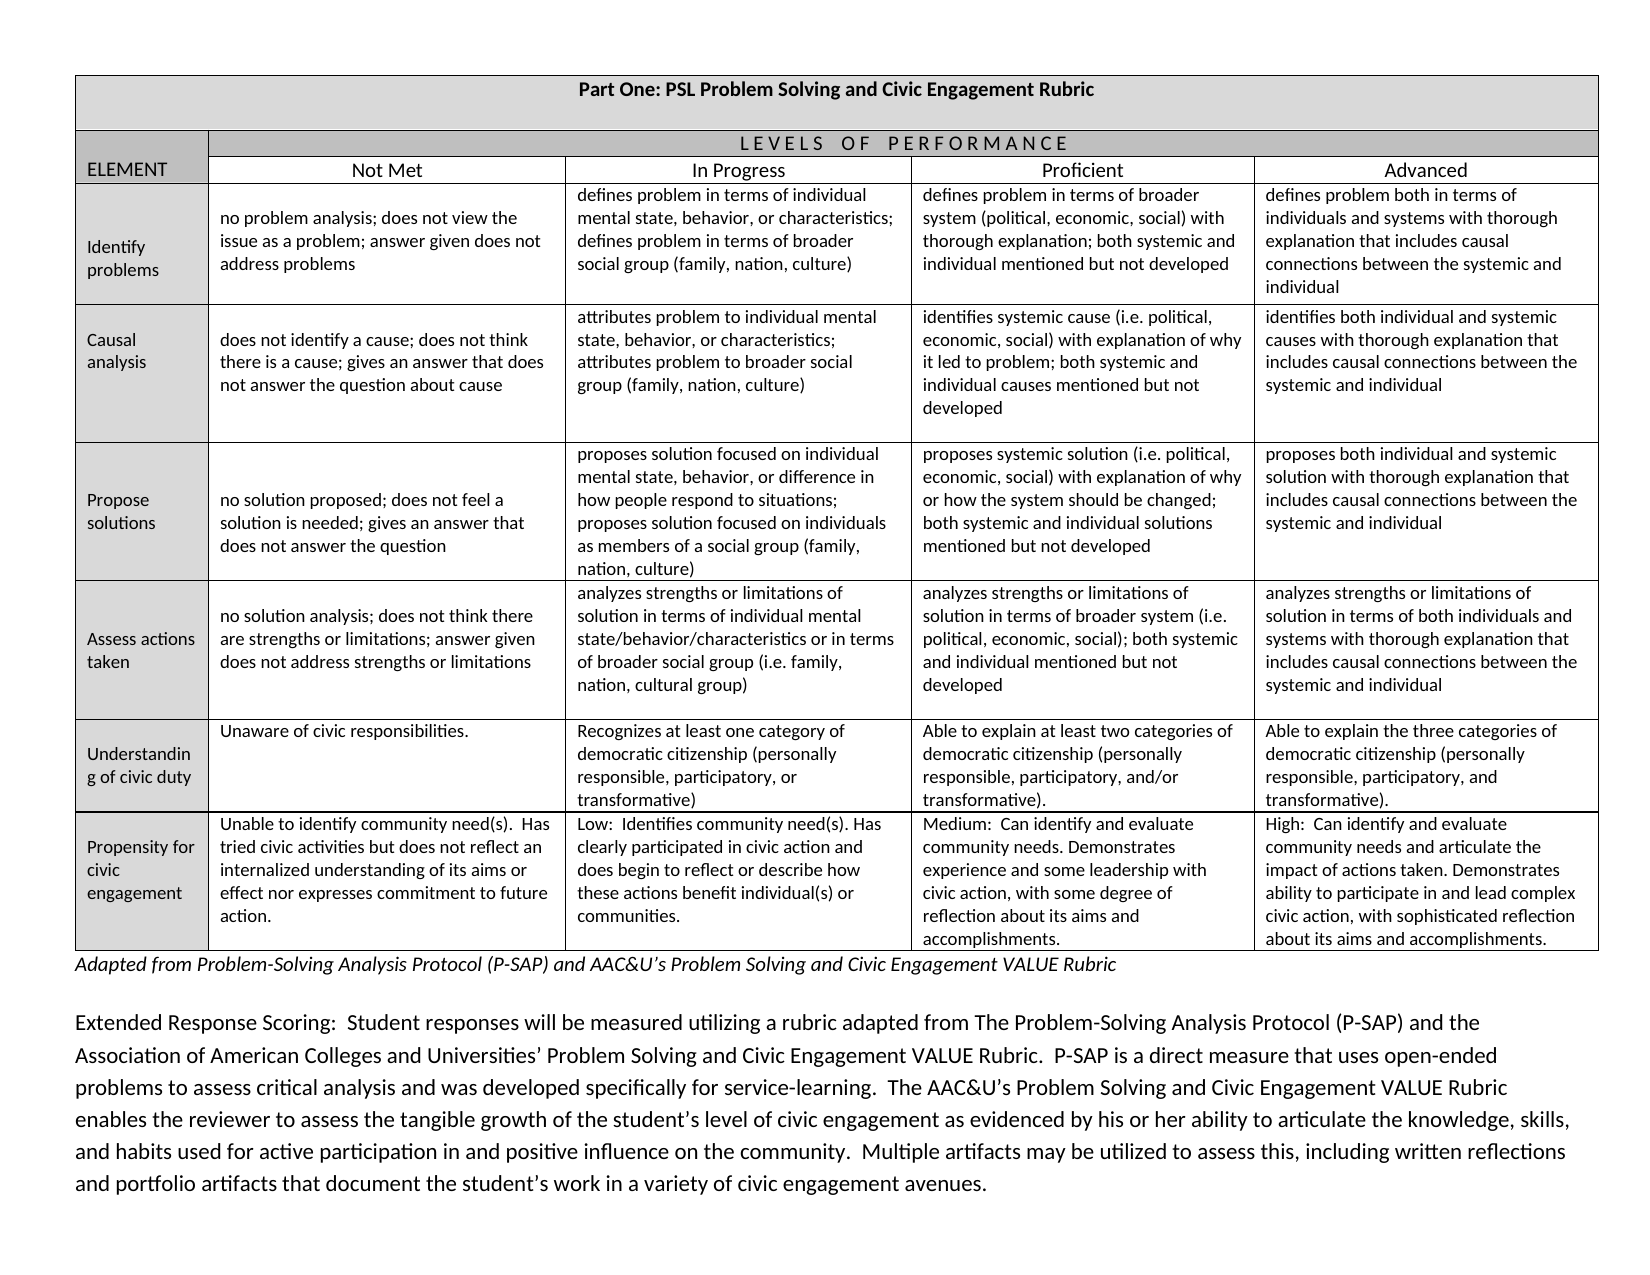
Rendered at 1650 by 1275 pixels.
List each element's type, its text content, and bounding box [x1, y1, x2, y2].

table_cell Unable to identify community need(s). Has tried civic activities but does not reflect an internalized understanding of its aims or effect nor expresses commitment to future action. [209, 813, 565, 950]
table_cell no problem analysis; does not view the issue as a problem; answer given does not address problems [209, 184, 565, 304]
table_cell defines problem in terms of individual mental state, behavior, or characteristics; defines problem in terms of broader social group (family, nation, culture) [566, 184, 911, 304]
table_cell Low: Identifies community need(s). Has clearly participated in civic action and does begin to reflect or describe how these actions benefit individual(s) or communities. [566, 813, 911, 950]
table_cell Advanced [1255, 157, 1598, 182]
table_cell attributes problem to individual mental state, behavior, or characteristics; attributes problem to broader social group (family, nation, culture) [566, 305, 911, 442]
table_cell proposes both individual and systemic solution with thorough explanation that includes causal connections between the systemic and individual [1255, 443, 1598, 580]
table_cell Proficient [912, 157, 1254, 182]
table_cell Not Met [209, 157, 565, 182]
table_cell Medium: Can identify and evaluate community needs. Demonstrates experience and some leadership with civic action, with some degree of reflection about its aims and accomplishments. [912, 813, 1254, 950]
table_cell L E V E L S O F P E R F O R M A N C E [209, 131, 1598, 156]
table_cell Causal analysis [76, 305, 208, 442]
table_cell Identify problems [76, 184, 208, 304]
table_cell no solution proposed; does not feel a solution is needed; gives an answer that does not answer the question [209, 443, 565, 580]
table_cell analyzes strengths or limitations of solution in terms of individual mental state/behavior/characteristics or in terms of broader social group (i.e. family, nation, cultural group) [566, 581, 911, 719]
table_cell ELEMENT [76, 131, 208, 182]
table_cell Able to explain at least two categories of democratic citizenship (personally responsible, participatory, and/or transformative). [912, 720, 1254, 811]
table_cell In Progress [566, 157, 911, 182]
table_cell Unaware of civic responsibilities. [209, 720, 565, 811]
table_cell proposes systemic solution (i.e. political, economic, social) with explanation of why or how the system should be changed; both systemic and individual solutions mentioned but not developed [912, 443, 1254, 580]
table_cell does not identify a cause; does not think there is a cause; gives an answer that does not answer the question about cause [209, 305, 565, 442]
table_cell Assess actions taken [76, 581, 208, 719]
table_cell defines problem both in terms of individuals and systems with thorough explanation that includes causal connections between the systemic and individual [1255, 184, 1598, 304]
table_cell identifies both individual and systemic causes with thorough explanation that includes causal connections between the systemic and individual [1255, 305, 1598, 442]
text Extended Response Scoring: Student responses will be measured utilizing a rubric adapted from The Problem-Solving Analysis Protocol (P-SAP) and the Association of American Colleges and Universities’ Problem Solving and Civic Engagement VALUE Rubric. P-SAP is a direct measure that uses open-ended problems to assess critical analysis and was developed specifically for service-learning. The AAC&U’s Problem Solving and Civic Engagement VALUE Rubric enables the reviewer to assess the tangible growth of the student’s level of civic engagement as evidenced by his or her ability to articulate the knowledge, skills, and habits used for active participation in and positive influence on the community. Multiple artifacts may be utilized to assess this, including written reflections and portfolio artifacts that document the student’s work in a variety of civic engagement avenues. [75, 976, 1575, 1197]
table_cell Understanding of civic duty [76, 720, 208, 811]
table_cell identifies systemic cause (i.e. political, economic, social) with explanation of why it led to problem; both systemic and individual causes mentioned but not developed [912, 305, 1254, 442]
table_cell proposes solution focused on individual mental state, behavior, or difference in how people respond to situations; proposes solution focused on individuals as members of a social group (family, nation, culture) [566, 443, 911, 580]
table_header Part One: PSL Problem Solving and Civic Engagement Rubric [76, 76, 1598, 129]
table_cell Recognizes at least one category of democratic citizenship (personally responsible, participatory, or transformative) [566, 720, 911, 811]
table_cell defines problem in terms of broader system (political, economic, social) with thorough explanation; both systemic and individual mentioned but not developed [912, 184, 1254, 304]
text Adapted from Problem-Solving Analysis Protocol (P-SAP) and AAC&U’s Problem Solving and Civic Engagement VALUE Rubric [75, 951, 1575, 976]
table_cell analyzes strengths or limitations of solution in terms of both individuals and systems with thorough explanation that includes causal connections between the systemic and individual [1255, 581, 1598, 719]
table_cell analyzes strengths or limitations of solution in terms of broader system (i.e. political, economic, social); both systemic and individual mentioned but not developed [912, 581, 1254, 719]
table_cell Able to explain the three categories of democratic citizenship (personally responsible, participatory, and transformative). [1255, 720, 1598, 811]
table_cell High: Can identify and evaluate community needs and articulate the impact of actions taken. Demonstrates ability to participate in and lead complex civic action, with sophisticated reflection about its aims and accomplishments. [1255, 813, 1598, 950]
table_cell Propensity for civic engagement [76, 813, 208, 950]
table_cell Propose solutions [76, 443, 208, 580]
table_cell no solution analysis; does not think there are strengths or limitations; answer given does not address strengths or limitations [209, 581, 565, 719]
